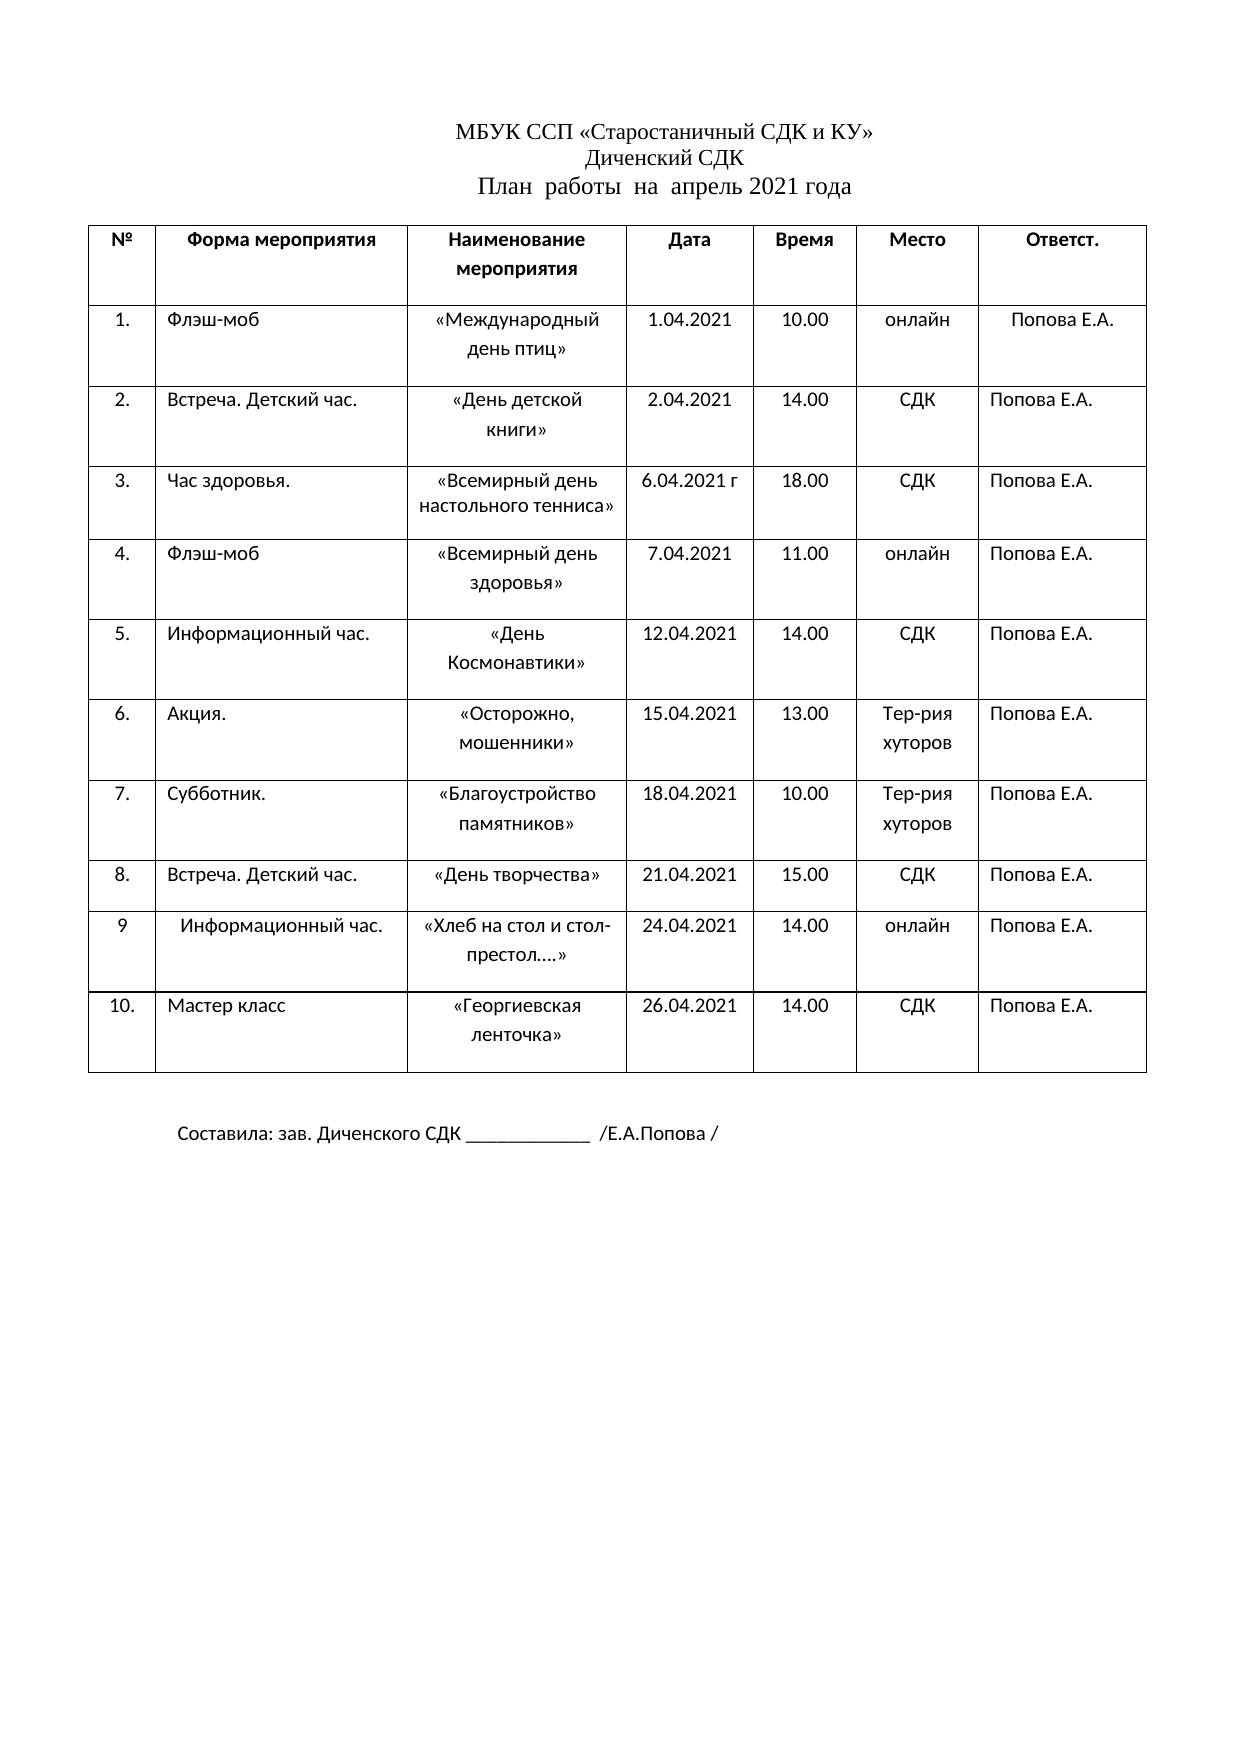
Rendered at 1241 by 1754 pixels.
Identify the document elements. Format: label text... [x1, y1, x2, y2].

table_cell Час здоровья. [156, 467, 407, 539]
table_cell «День детской книги» [408, 387, 626, 466]
table_cell Попова Е.А. [979, 387, 1146, 466]
table_cell «День Космонавтики» [408, 620, 626, 699]
table_cell «Международный день птиц» [408, 306, 626, 386]
table_cell 7.04.2021 [627, 540, 753, 619]
table_cell СДК [857, 861, 978, 911]
table_cell 24.04.2021 [627, 912, 753, 991]
table_cell Субботник. [156, 781, 407, 860]
table_cell 6.04.2021 г [627, 467, 753, 539]
table_cell Тер-рия хуторов [857, 700, 978, 779]
table_cell 6. [89, 700, 155, 779]
table_cell 7. [89, 781, 155, 860]
table_cell «Благоустройство памятников» [408, 781, 626, 860]
table_cell 15.00 [754, 861, 856, 911]
table_cell 1.04.2021 [627, 306, 753, 386]
table_cell Попова Е.А. [979, 861, 1146, 911]
table_cell 14.00 [754, 993, 856, 1072]
text Диченский СДК [177, 144, 1152, 171]
table_cell 1. [89, 306, 155, 386]
table_cell «День творчества» [408, 861, 626, 911]
table_header Наименование мероприятия [408, 226, 626, 305]
table_cell «Георгиевская ленточка» [408, 993, 626, 1072]
table_cell 14.00 [754, 387, 856, 466]
text Составила: зав. Диченского СДК ____________ /Е.А.Попова / [177, 1120, 1152, 1145]
table_cell 21.04.2021 [627, 861, 753, 911]
table_header Форма мероприятия [156, 226, 407, 305]
table_cell Информационный час. [156, 620, 407, 699]
table_cell Флэш-моб [156, 540, 407, 619]
table_cell 2. [89, 387, 155, 466]
table_cell 3. [89, 467, 155, 539]
table_cell 12.04.2021 [627, 620, 753, 699]
table_cell Попова Е.А. [979, 540, 1146, 619]
table_cell 10.00 [754, 781, 856, 860]
table_cell «Хлеб на стол и стол-престол….» [408, 912, 626, 991]
table_cell 14.00 [754, 912, 856, 991]
table_cell 26.04.2021 [627, 993, 753, 1072]
table_cell «Всемирный день настольного тенниса» [408, 467, 626, 539]
table_cell 11.00 [754, 540, 856, 619]
table_header Место [857, 226, 978, 305]
table_cell СДК [857, 620, 978, 699]
table_cell «Всемирный день здоровья» [408, 540, 626, 619]
table_cell онлайн [857, 306, 978, 386]
table_cell Встреча. Детский час. [156, 387, 407, 466]
table_cell Попова Е.А. [979, 620, 1146, 699]
table_cell 13.00 [754, 700, 856, 779]
table_cell 10.00 [754, 306, 856, 386]
table_header Дата [627, 226, 753, 305]
table_cell Информационный час. [156, 912, 407, 991]
table_cell Мастер класс [156, 993, 407, 1072]
table_cell СДК [857, 387, 978, 466]
table_cell 15.04.2021 [627, 700, 753, 779]
table_cell Акция. [156, 700, 407, 779]
table_cell 18.04.2021 [627, 781, 753, 860]
table_cell 2.04.2021 [627, 387, 753, 466]
table_cell Попова Е.А. [979, 781, 1146, 860]
table_cell 8. [89, 861, 155, 911]
table_cell Флэш-моб [156, 306, 407, 386]
table_cell 10. [89, 993, 155, 1072]
table_cell Попова Е.А. [979, 912, 1146, 991]
table_cell СДК [857, 467, 978, 539]
table_cell Попова Е.А. [979, 467, 1146, 539]
table_header Время [754, 226, 856, 305]
table_cell Встреча. Детский час. [156, 861, 407, 911]
table_cell Попова Е.А. [979, 700, 1146, 779]
table_cell 9 [89, 912, 155, 991]
table_cell Попова Е.А. [979, 306, 1146, 386]
table_cell 18.00 [754, 467, 856, 539]
table_cell СДК [857, 993, 978, 1072]
table_cell 5. [89, 620, 155, 699]
text МБУК ССП «Старостаничный СДК и КУ» [177, 118, 1152, 144]
table_cell онлайн [857, 540, 978, 619]
table_cell Тер-рия хуторов [857, 781, 978, 860]
table_cell 14.00 [754, 620, 856, 699]
text План работы на апрель 2021 года [177, 171, 1152, 199]
table_cell «Осторожно, мошенники» [408, 700, 626, 779]
table_cell Попова Е.А. [979, 993, 1146, 1072]
table_header № [89, 226, 155, 305]
table_header Ответст. [979, 226, 1146, 305]
table_cell онлайн [857, 912, 978, 991]
table_cell 4. [89, 540, 155, 619]
